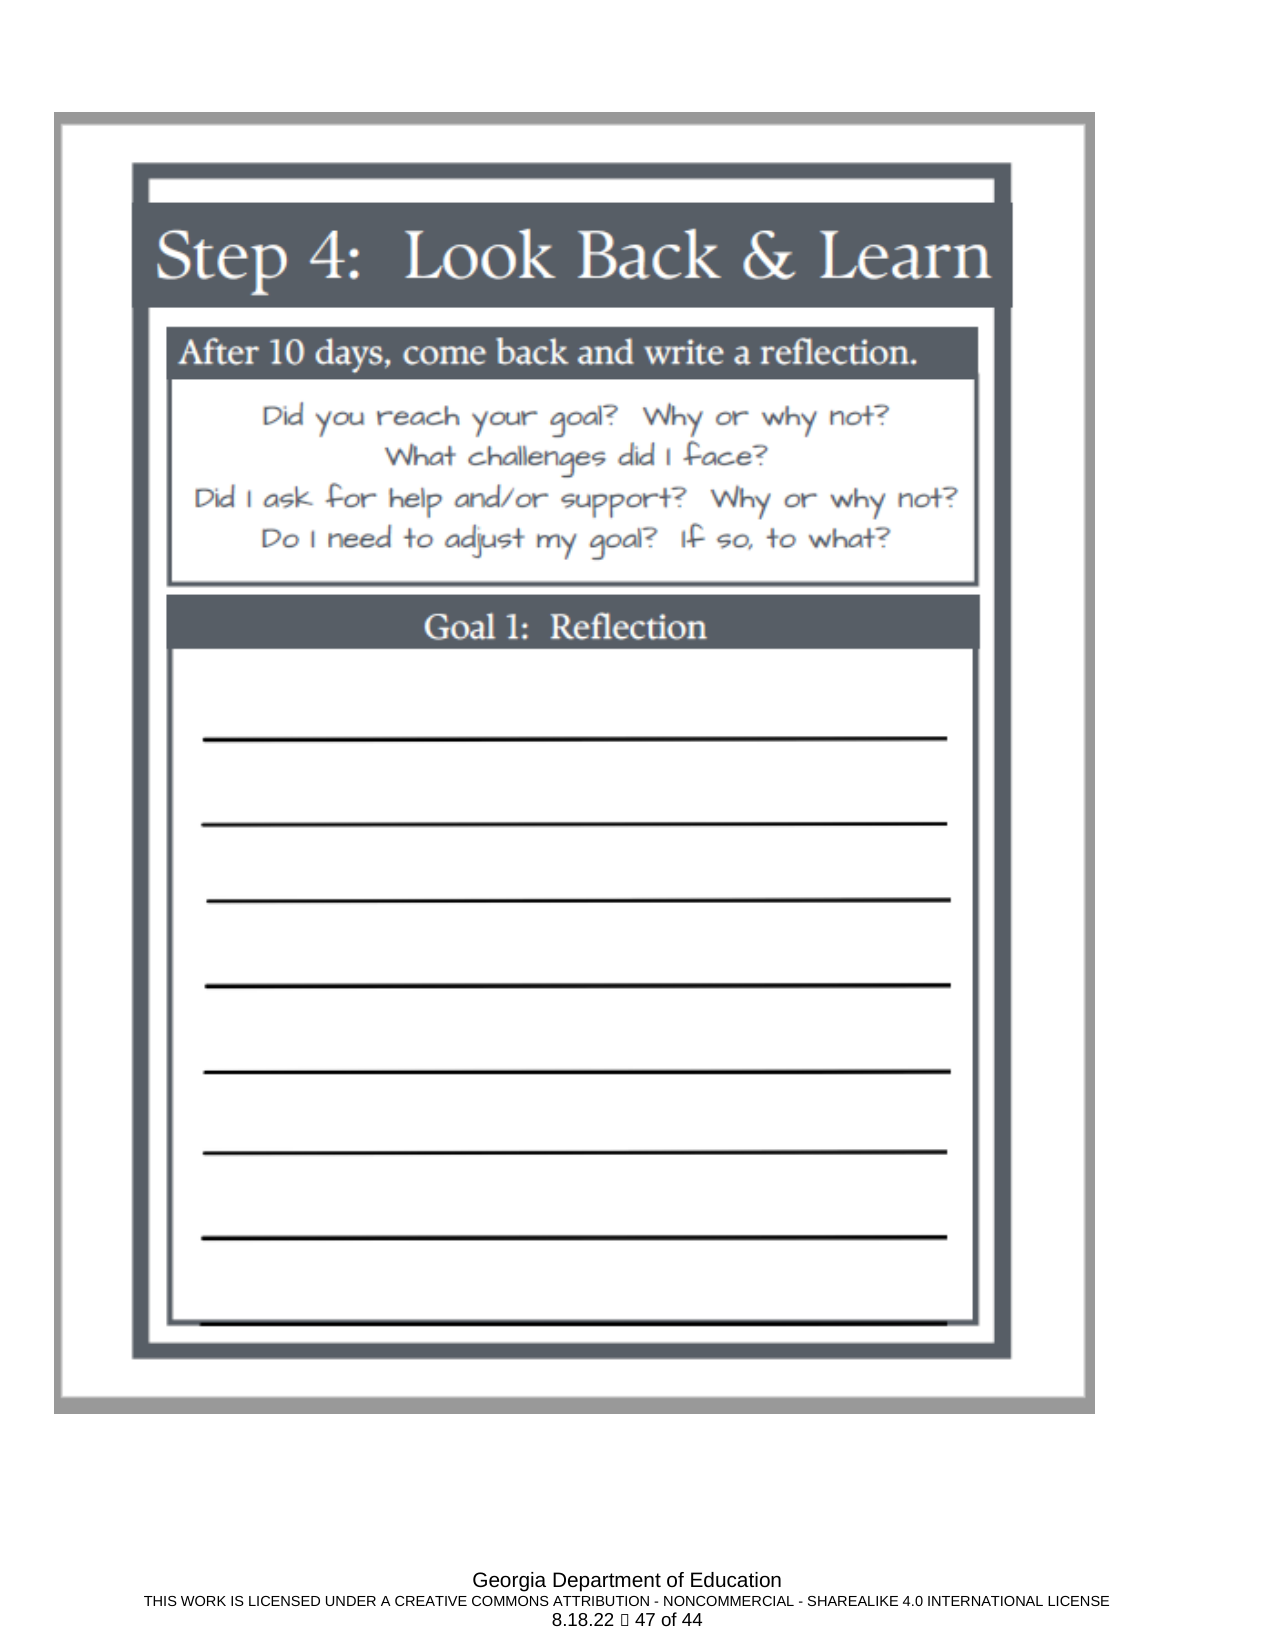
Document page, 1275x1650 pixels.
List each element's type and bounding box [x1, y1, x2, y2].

picture [54, 112, 1095, 1414]
